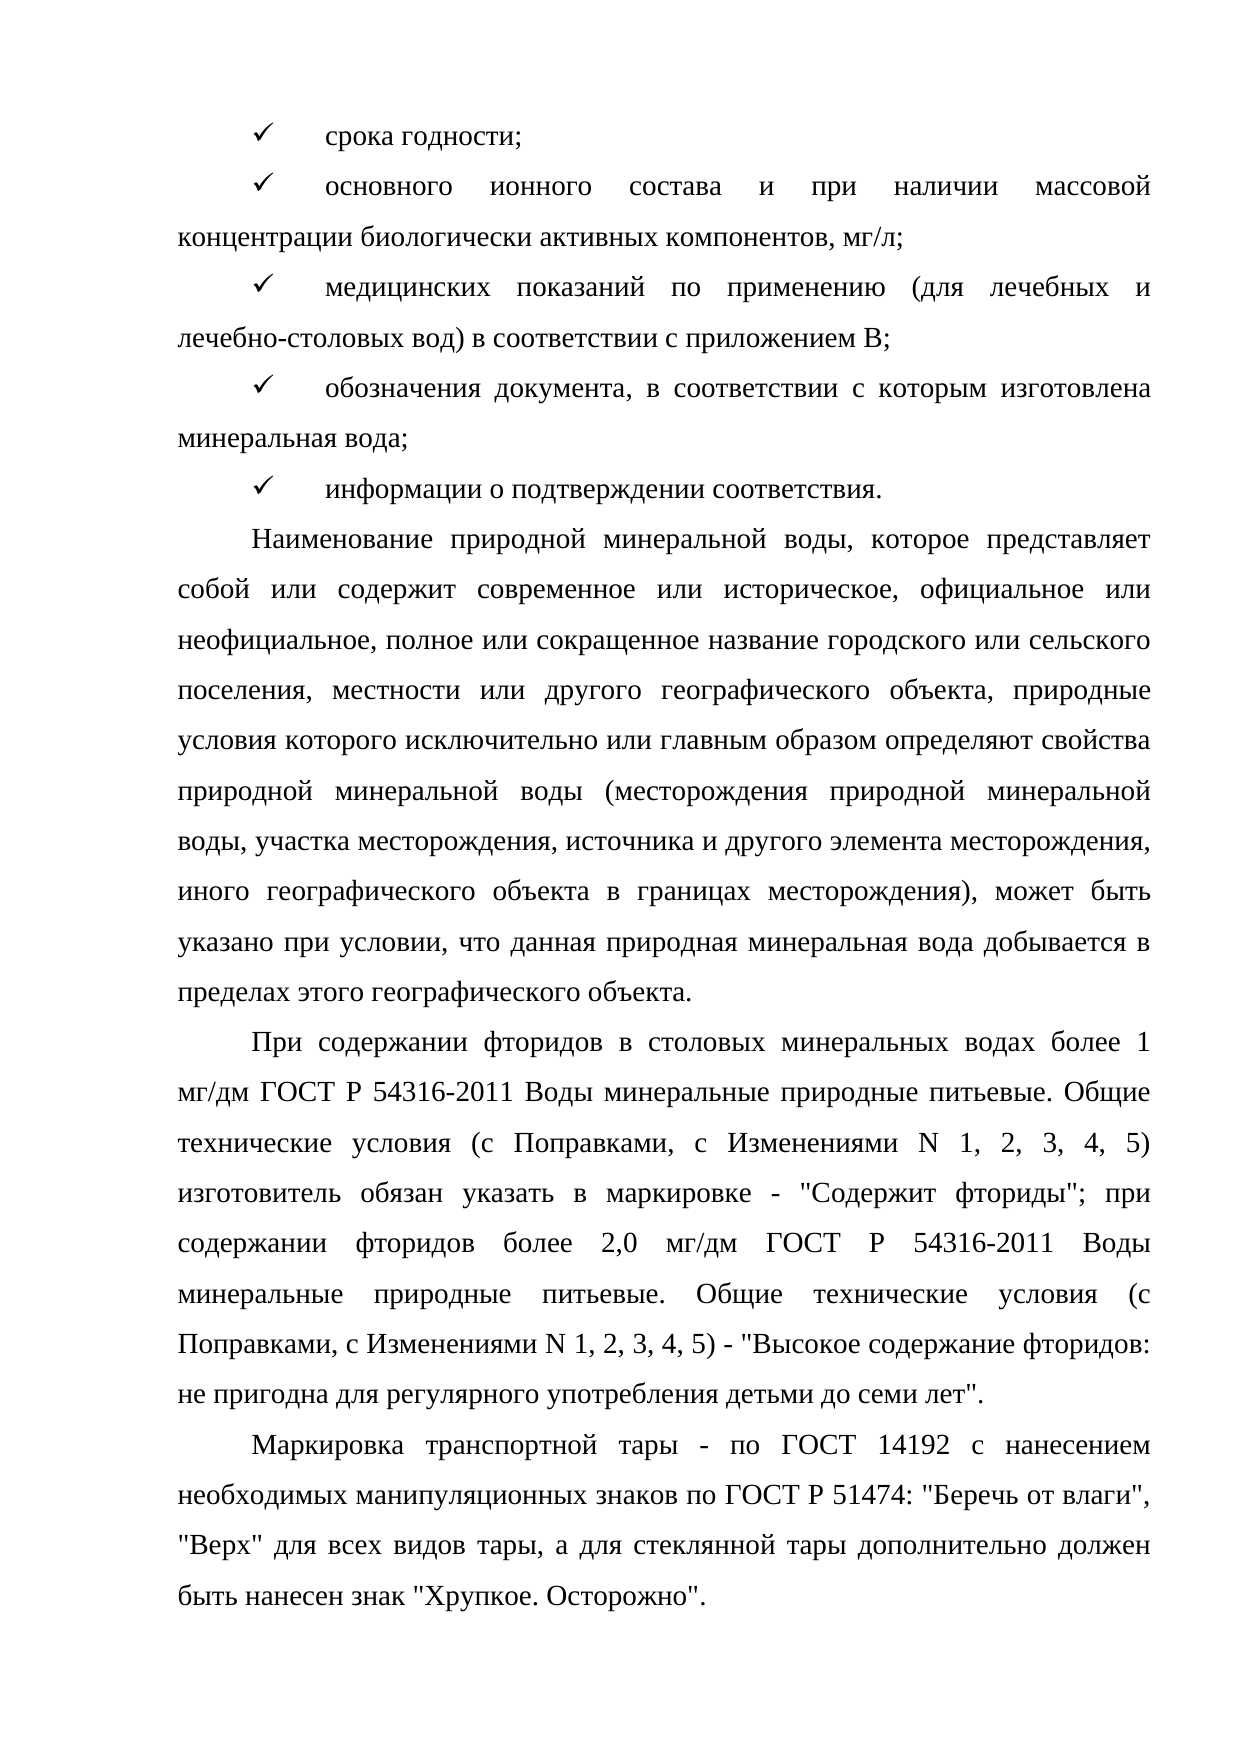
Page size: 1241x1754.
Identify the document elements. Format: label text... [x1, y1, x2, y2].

text Маркировка транспортной тары - по ГОСТ 14192 с нанесением необходимых манипуляционных знаков по ГОСТ Р 51474: "Беречь от влаги", "Верх" для всех видов тары, а для стеклянной тары дополнительно должен быть нанесен знак "Хрупкое. Осторожно". [177, 1427, 1152, 1611]
list При содержании фторидов в столовых минеральных водах более 1 мг/дм ГОСТ Р 54316-2011 Воды минеральные природные питьевые. Общие технические условия (с Поправками, с Изменениями N 1, 2, 3, 4, 5) изготовитель обязан указать в маркировке - "Содержит фториды"; при содержании фторидов более 2,0 мг/дм ГОСТ Р 54316-2011 Воды минеральные природные питьевые. Общие технические условия (с Поправками, с Изменениями N 1, 2, 3, 4, 5) - "Высокое содержание фторидов: не пригодна для регулярного употребления детьми до семи лет". [177, 1024, 1152, 1410]
text Наименование природной минеральной воды, которое представляет собой или содержит современное или историческое, официальное или неофициальное, полное или сокращенное название городского или сельского поселения, местности или другого географического объекта, природные условия которого исключительно или главным образом определяют свойства природной минеральной воды (месторождения природной минеральной воды, участка месторождения, источника и другого элемента месторождения, иного географического объекта в границах месторождения), может быть указано при условии, что данная природная минеральная вода добывается в пределах этого географического объекта. [177, 521, 1152, 1007]
list информации о подтверждении соответствия. [177, 471, 1152, 504]
list срока годности; [177, 118, 1152, 152]
list основного ионного состава и при наличии массовой концентрации биологически активных компонентов, мг/л; [177, 168, 1152, 252]
list обозначения документа, в соответствии с которым изготовлена минеральная вода; [177, 370, 1152, 454]
list медицинских показаний по применению (для лечебных и лечебно-столовых вод) в соответствии с приложением В; [177, 269, 1152, 353]
